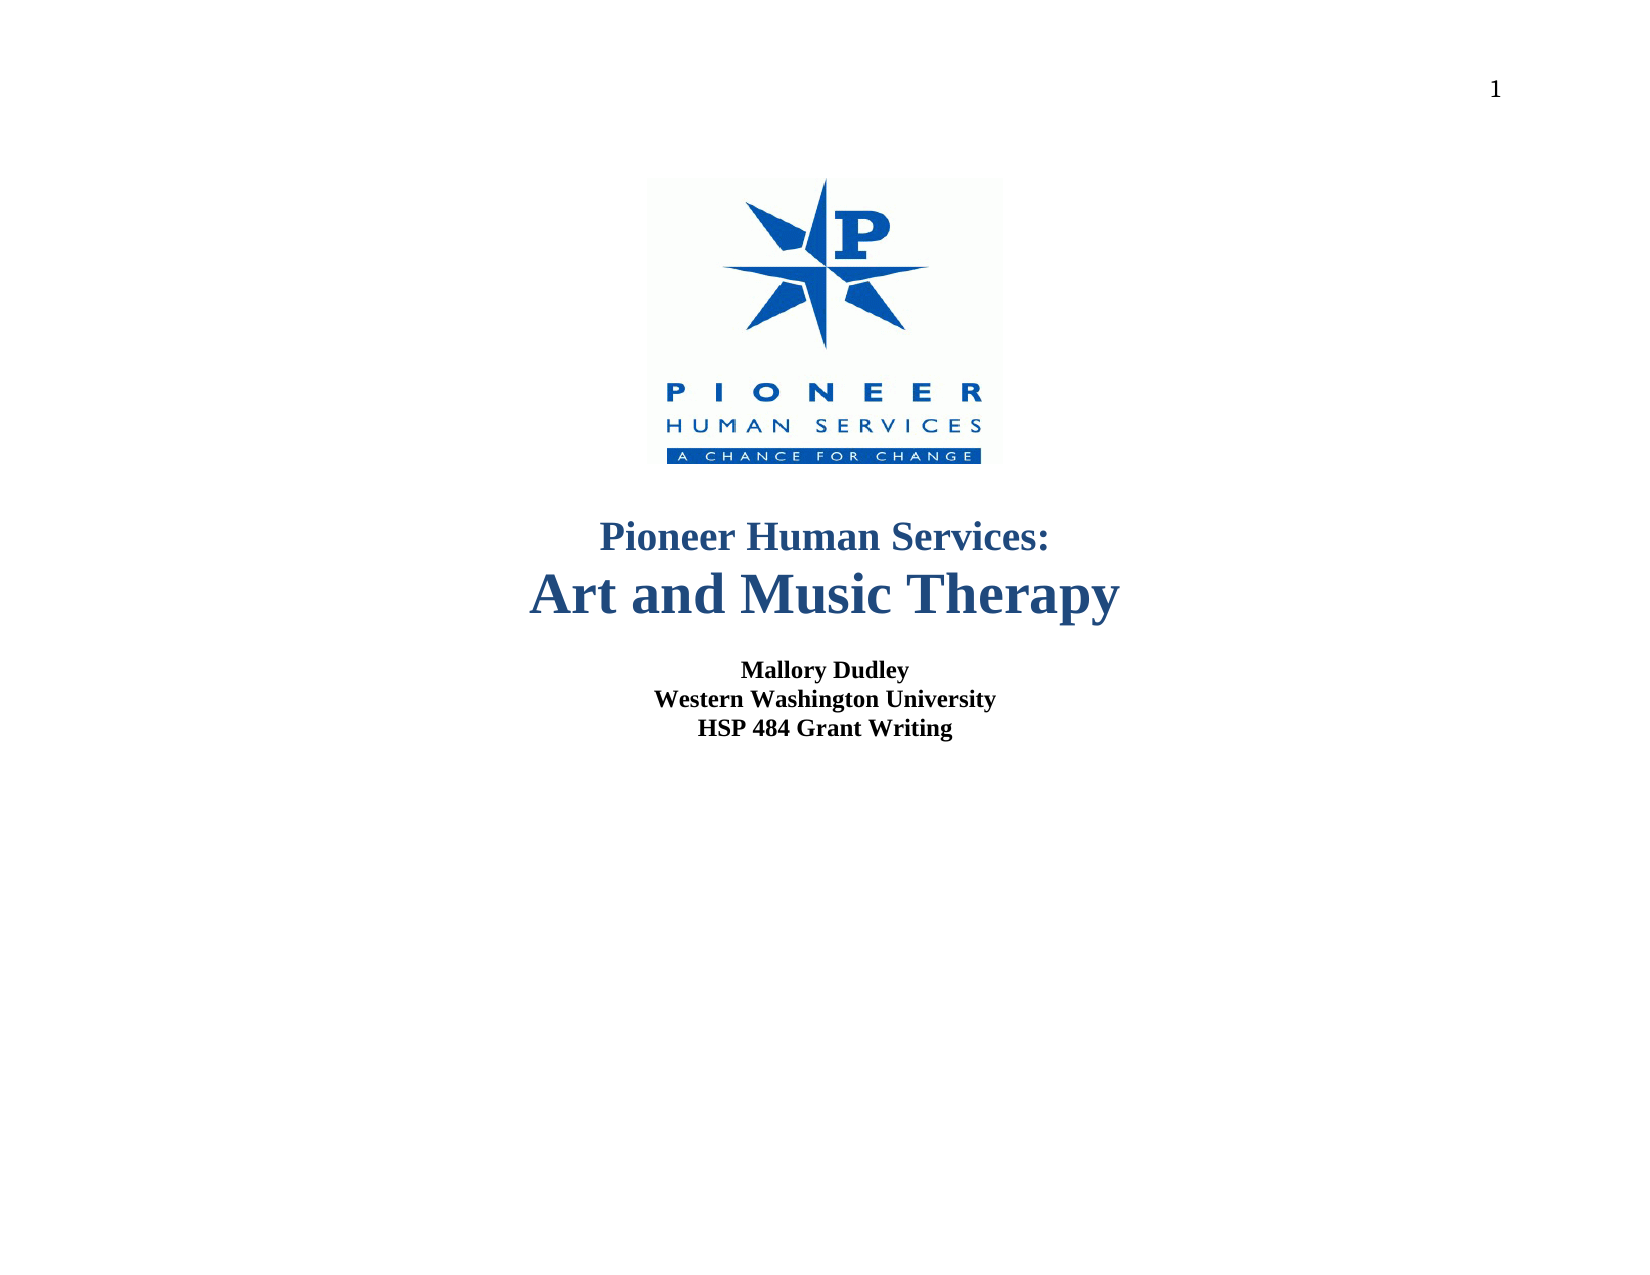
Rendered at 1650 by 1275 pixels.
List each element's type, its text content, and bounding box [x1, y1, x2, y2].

picture [646, 178, 1004, 464]
text Art and Music Therapy [150, 559, 1500, 626]
text Western Washington University [150, 684, 1500, 713]
text HSP 484 Grant Writing [150, 713, 1500, 741]
text Pioneer Human Services: [150, 511, 1500, 559]
text Mallory Dudley [150, 655, 1500, 684]
